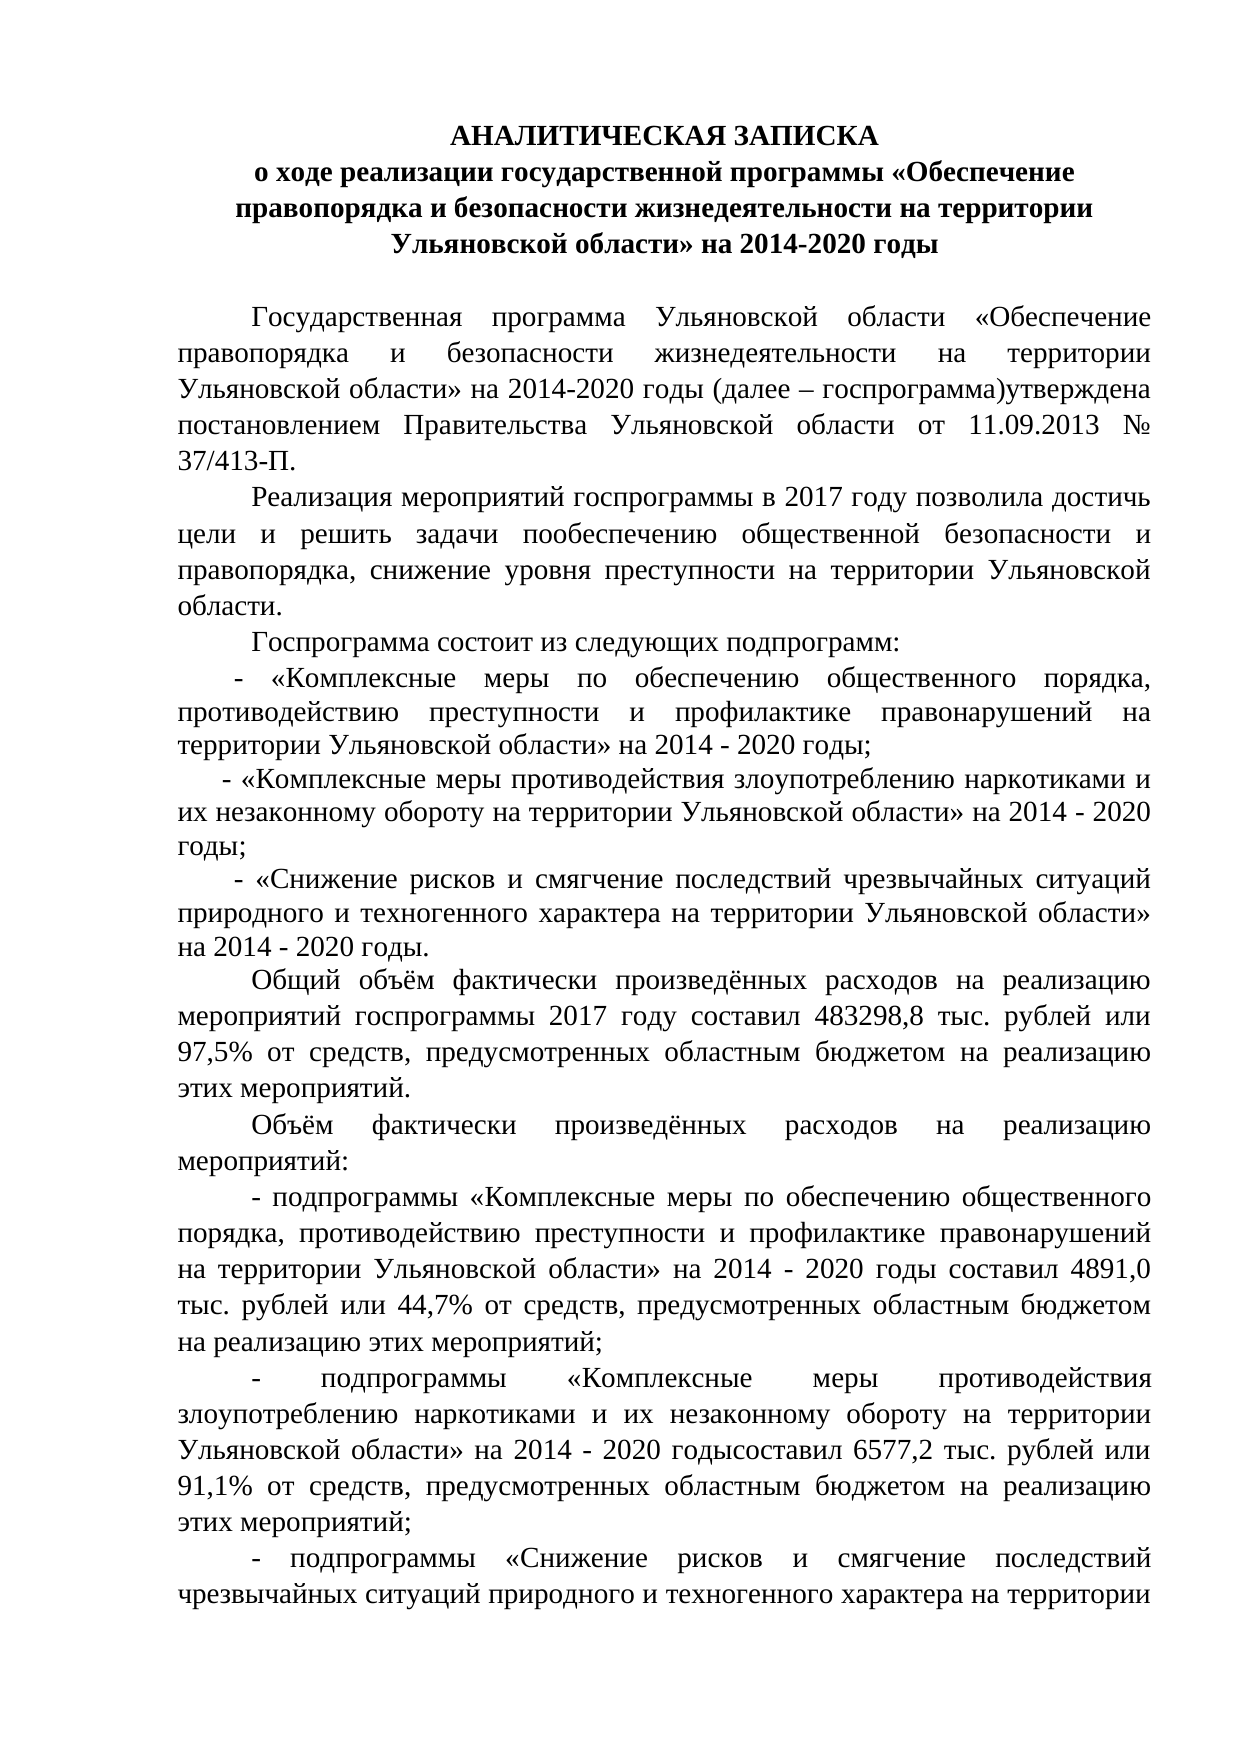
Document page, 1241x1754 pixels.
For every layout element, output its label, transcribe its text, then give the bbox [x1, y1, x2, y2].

text Госпрограмма состоит из следующих подпрограмм: [177, 624, 1152, 658]
text Реализация мероприятий госпрограммы в 2017 году позволила достичь цели и решить задачи пообеспечению общественной безопасности и правопорядка, снижение уровня преступности на территории Ульяновской области. [177, 479, 1152, 622]
text АНАЛИТИЧЕСКАЯ ЗАПИСКА [177, 118, 1152, 152]
text - «Комплексные меры по обеспечению общественного порядка, противодействию преступности и профилактике правонарушений на территории Ульяновской области» на 2014 - 2020 годы; [177, 660, 1152, 761]
text - «Комплексные меры противодействия злоупотреблению наркотиками и их незаконному обороту на территории Ульяновской области» на 2014 - 2020 годы; [177, 761, 1152, 862]
text - подпрограммы «Комплексные меры противодействия злоупотреблению наркотиками и их незаконному обороту на территории Ульяновской области» на 2014 - 2020 годысоставил 6577,2 тыс. рублей или 91,1% от средств, предусмотренных областным бюджетом на реализацию этих мероприятий; [177, 1360, 1152, 1538]
text Объём фактически произведённых расходов на реализацию мероприятий: [177, 1107, 1152, 1176]
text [177, 1541, 1152, 1610]
text о ходе реализации государственной программы «Обеспечение правопорядка и безопасности жизнедеятельности на территории Ульяновской области» на 2014-2020 годы [177, 154, 1152, 260]
text - «Снижение рисков и смягчение последствий чрезвычайных ситуаций природного и техногенного характера на территории Ульяновской области» на 2014 - 2020 годы. [177, 862, 1152, 962]
text Общий объём фактически произведённых расходов на реализацию мероприятий госпрограммы 2017 году составил 483298,8 тыс. рублей или 97,5% от средств, предусмотренных областным бюджетом на реализацию этих мероприятий. [177, 962, 1152, 1104]
text - подпрограммы «Комплексные меры по обеспечению общественного порядка, противодействию преступности и профилактике правонарушений на территории Ульяновской области» на 2014 - 2020 годы составил 4891,0 тыс. рублей или 44,7% от средств, предусмотренных областным бюджетом на реализацию этих мероприятий; [177, 1179, 1152, 1357]
text Государственная программа Ульяновской области «Обеспечение правопорядка и безопасности жизнедеятельности на территории Ульяновской области» на 2014-2020 годы (далее – госпрограмма)утверждена постановлением Правительства Ульяновской области от 11.09.2013 № 37/413-П. [177, 299, 1152, 477]
